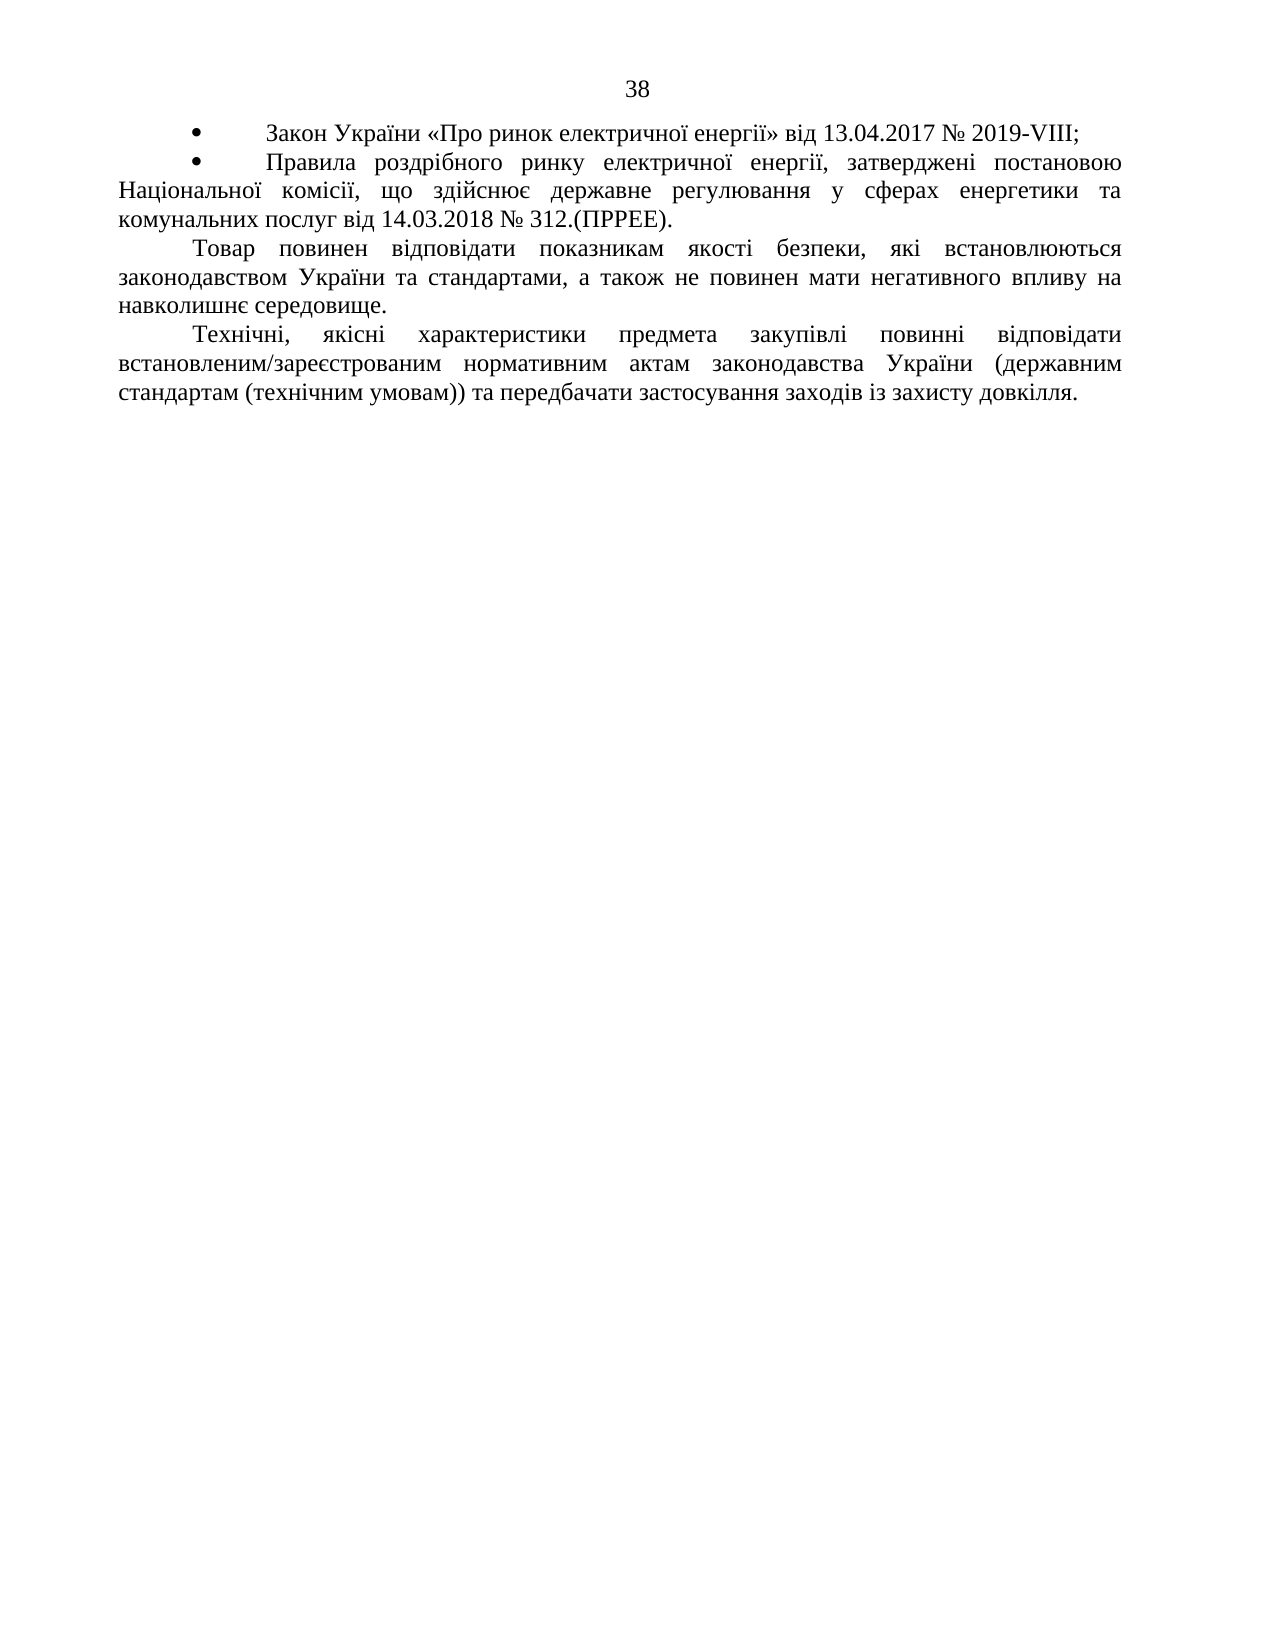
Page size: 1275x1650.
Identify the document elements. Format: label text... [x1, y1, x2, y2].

list Правила роздрібного ринку електричної енергії, затверджені постановою Національної комісії, що здійснює державне регулювання у сферах енергетики та комунальних послуг від 14.03.2018 № 312.(ПРРЕЕ). [118, 147, 1123, 233]
text Технічні, якісні характеристики предмета закупівлі повинні відповідати встановленим/зареєстрованим нормативним актам законодавства України (державним стандартам (технічним умовам)) та передбачати застосування заходів із захисту довкілля. [118, 319, 1123, 406]
text Товар повинен відповідати показникам якості безпеки, які встановлюються законодавством України та стандартами, а також не повинен мати негативного впливу на навколишнє середовище. [118, 233, 1123, 319]
list Закон України «Про ринок електричної енергії» від 13.04.2017 № 2019-VIII; [118, 118, 1123, 147]
